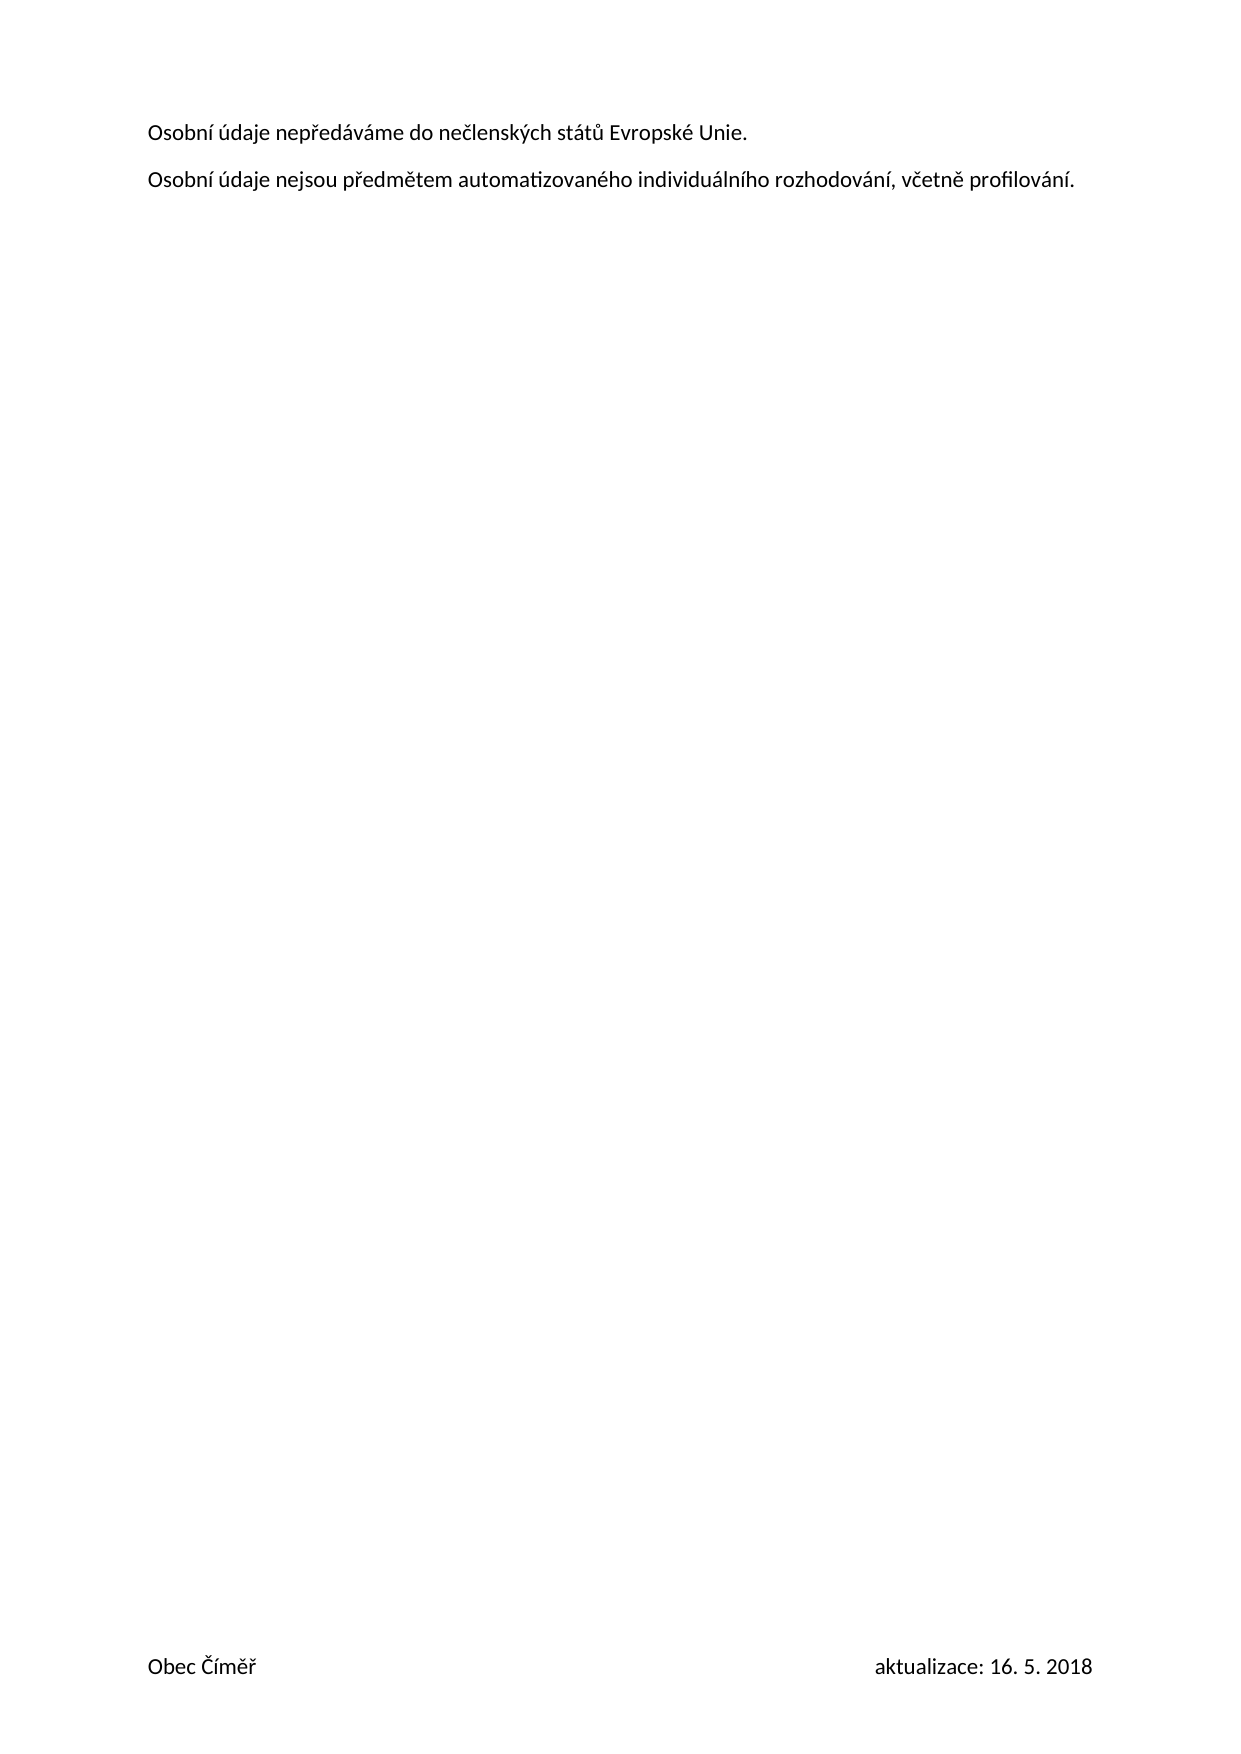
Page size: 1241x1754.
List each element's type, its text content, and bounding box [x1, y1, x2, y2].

text Osobní údaje nejsou předmětem automatizovaného individuálního rozhodování, včetně profilování. [148, 165, 1092, 193]
text Osobní údaje nepředáváme do nečlenských států Evropské Unie. [148, 118, 1092, 146]
